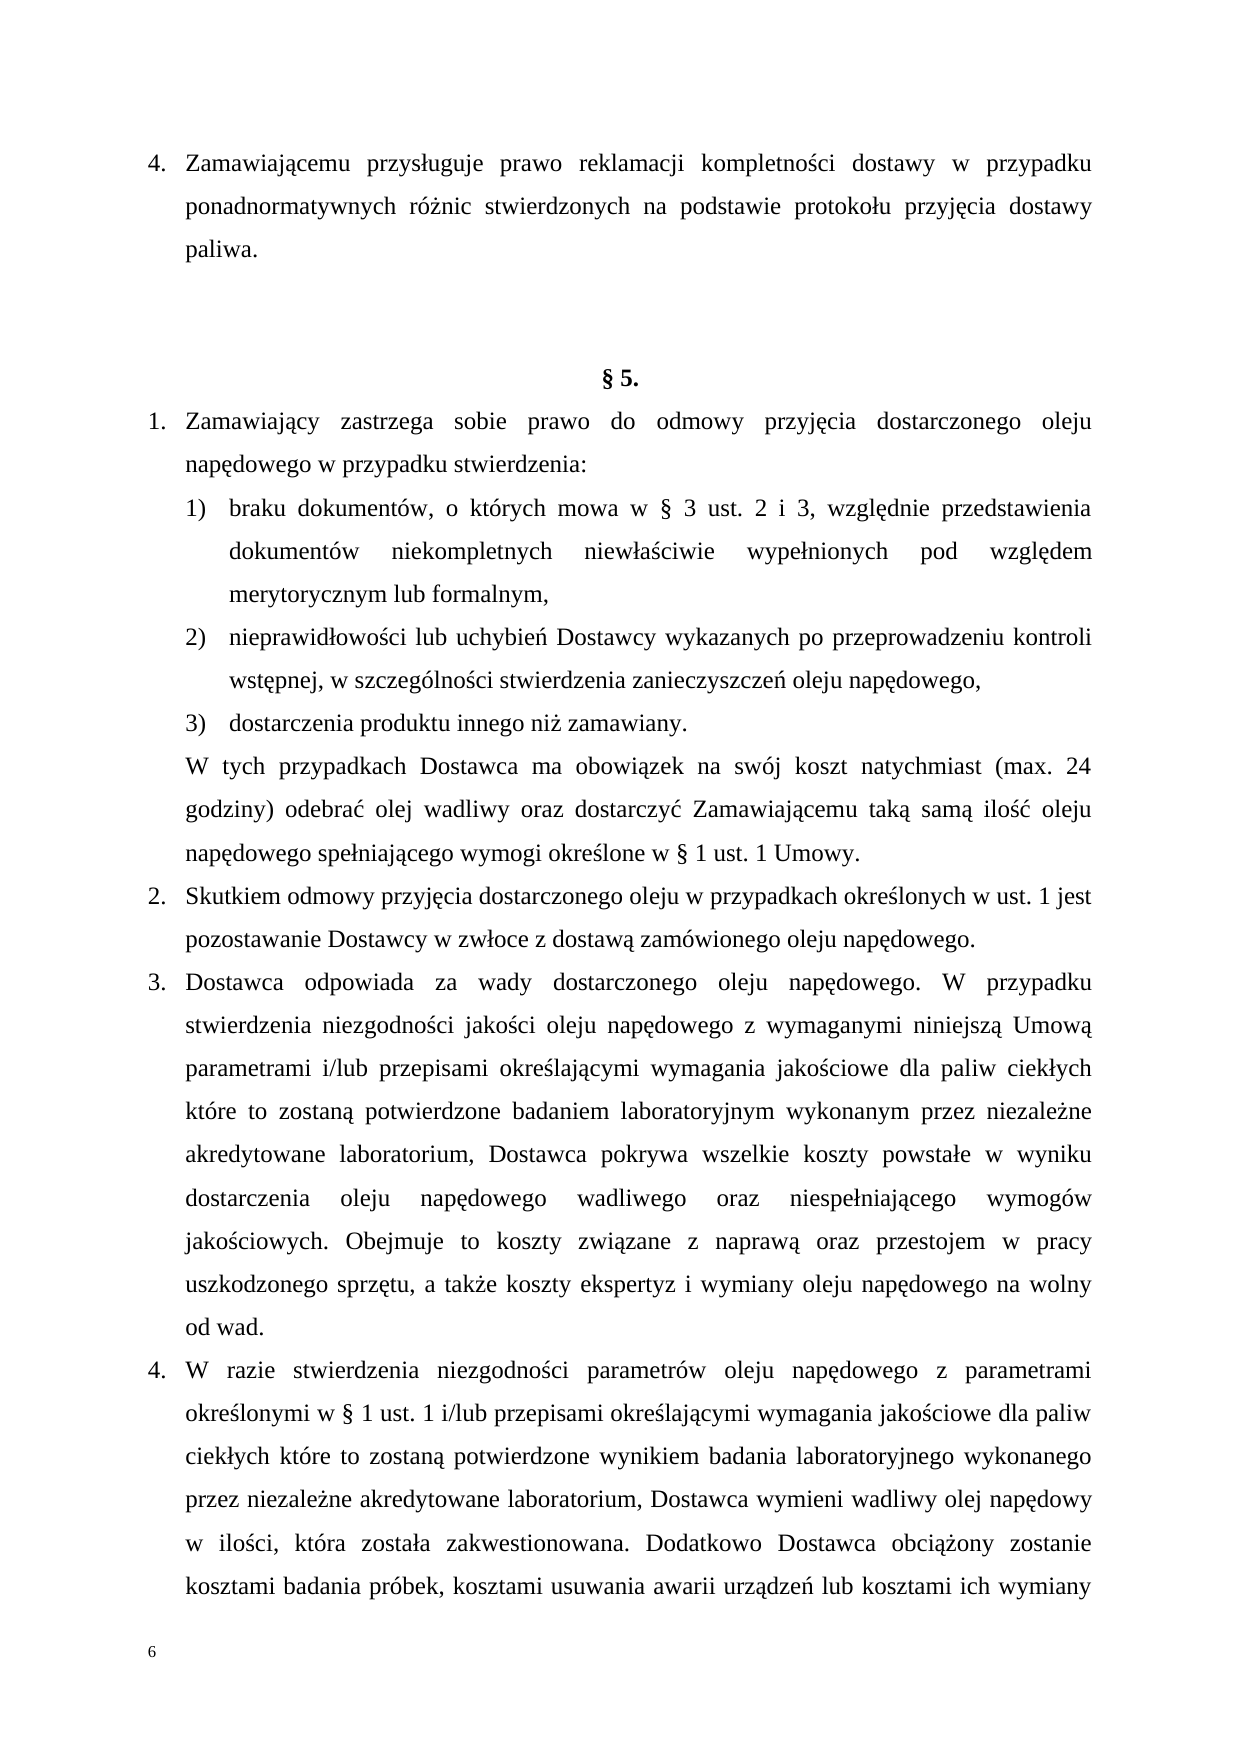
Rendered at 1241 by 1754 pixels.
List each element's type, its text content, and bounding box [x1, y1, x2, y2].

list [148, 1355, 1093, 1599]
list dostarczenia produktu innego niż zamawiany. [185, 708, 1093, 737]
text W tych przypadkach Dostawca ma obowiązek na swój koszt natychmiast (max. 24 godziny) odebrać olej wadliwy oraz dostarczyć Zamawiającemu taką samą ilość oleju napędowego spełniającego wymogi określone w § 1 ust. 1 Umowy. [185, 751, 1093, 866]
list Zamawiającemu przysługuje prawo reklamacji kompletności dostawy w przypadku ponadnormatywnych różnic stwierdzonych na podstawie protokołu przyjęcia dostawy paliwa. [148, 148, 1093, 263]
list Zamawiający zastrzega sobie prawo do odmowy przyjęcia dostarczonego oleju napędowego w przypadku stwierdzenia: [148, 406, 1093, 478]
list Dostawca odpowiada za wady dostarczonego oleju napędowego. W przypadku stwierdzenia niezgodności jakości oleju napędowego z wymaganymi niniejszą Umową parametrami i/lub przepisami określającymi wymagania jakościowe dla paliw ciekłych które to zostaną potwierdzone badaniem laboratoryjnym wykonanym przez niezależne akredytowane laboratorium, Dostawca pokrywa wszelkie koszty powstałe w wyniku dostarczenia oleju napędowego wadliwego oraz niespełniającego wymogów jakościowych. Obejmuje to koszty związane z naprawą oraz przestojem w pracy uszkodzonego sprzętu, a także koszty ekspertyz i wymiany oleju napędowego na wolny od wad. [148, 967, 1093, 1341]
text § 5. [148, 363, 1093, 392]
list Skutkiem odmowy przyjęcia dostarczonego oleju w przypadkach określonych w ust. 1 jest pozostawanie Dostawcy w zwłoce z dostawą zamówionego oleju napędowego. [148, 881, 1093, 953]
list braku dokumentów, o których mowa w § 3 ust. 2 i 3, względnie przedstawienia dokumentów niekompletnych niewłaściwie wypełnionych pod względem merytorycznym lub formalnym, [185, 493, 1093, 608]
list nieprawidłowości lub uchybień Dostawcy wykazanych po przeprowadzeniu kontroli wstępnej, w szczególności stwierdzenia zanieczyszczeń oleju napędowego, [185, 622, 1093, 694]
